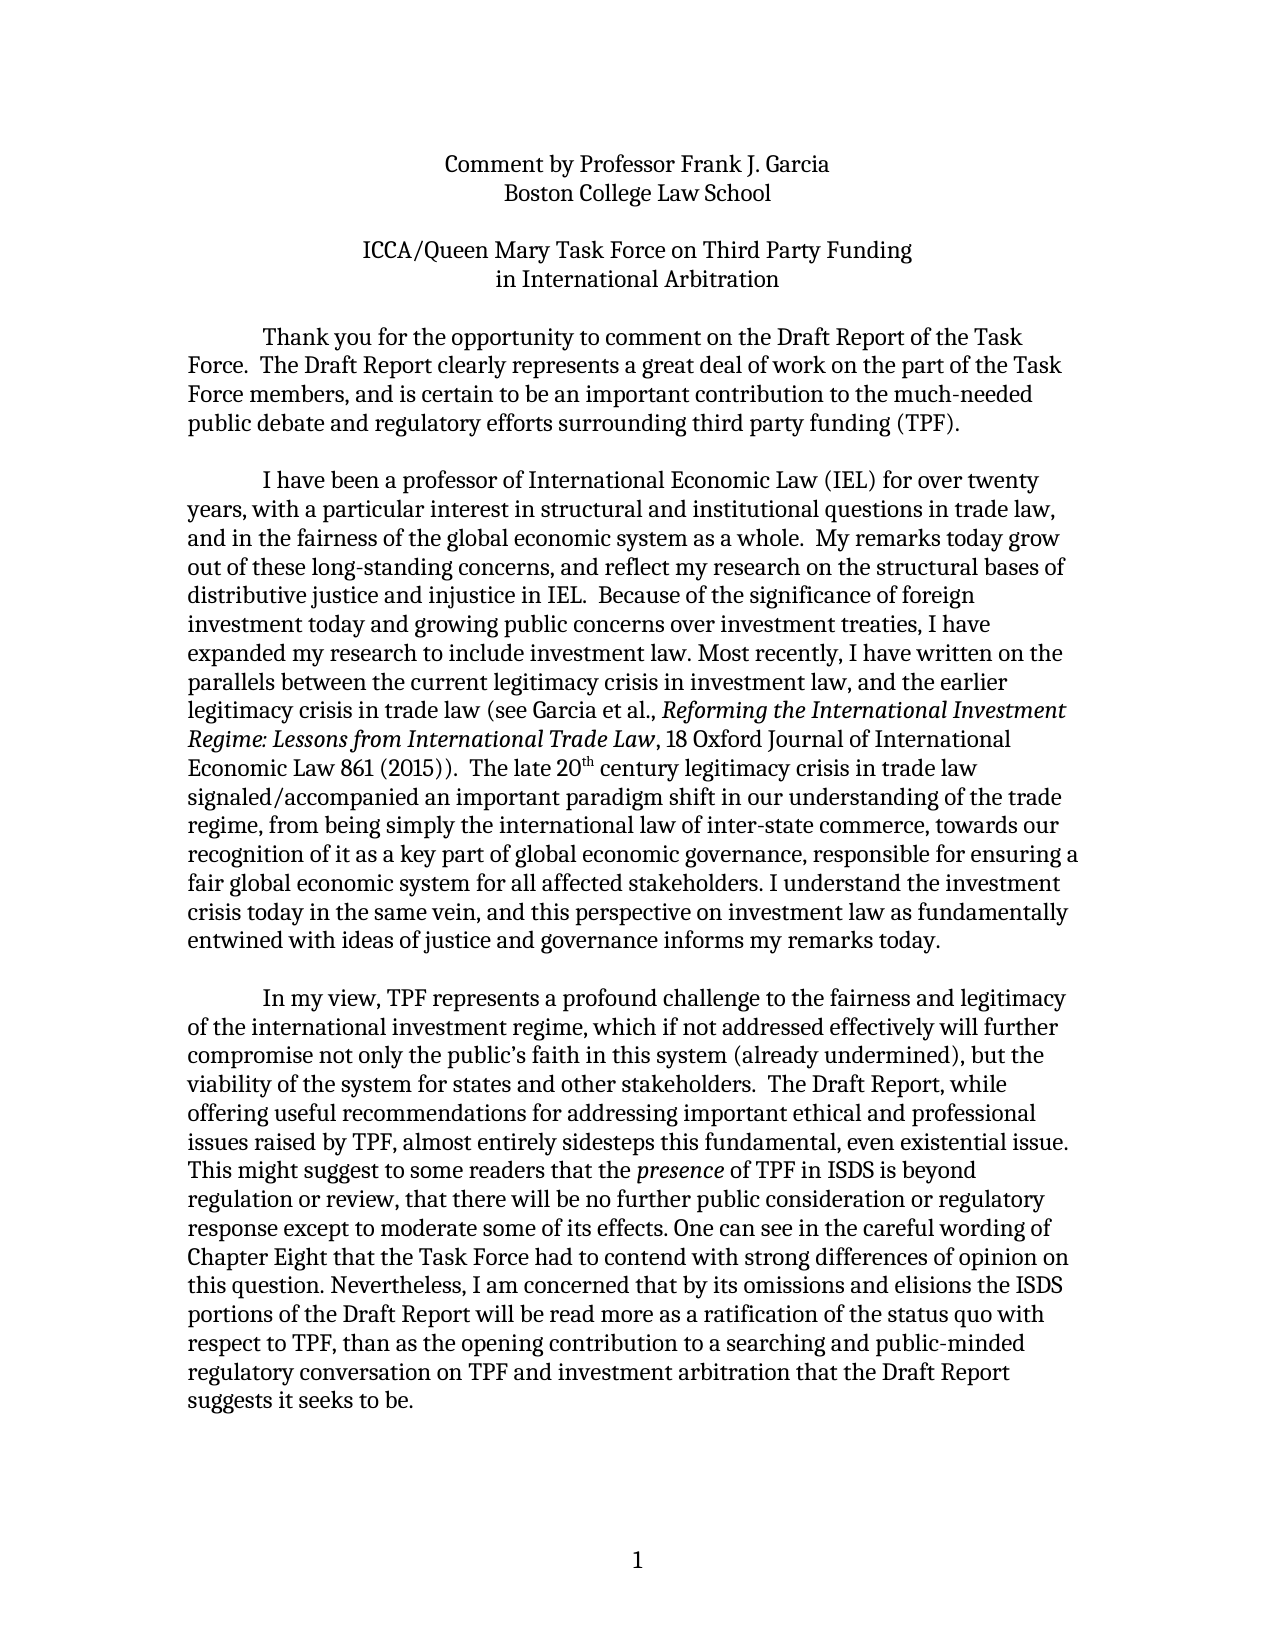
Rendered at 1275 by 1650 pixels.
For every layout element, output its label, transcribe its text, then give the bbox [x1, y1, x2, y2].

text I have been a professor of International Economic Law (IEL) for over twenty years, with a particular interest in structural and institutional questions in trade law, and in the fairness of the global economic system as a whole. My remarks today grow out of these long-standing concerns, and reflect my research on the structural bases of distributive justice and injustice in IEL. Because of the significance of foreign investment today and growing public concerns over investment treaties, I have expanded my research to include investment law. Most recently, I have written on the parallels between the current legitimacy crisis in investment law, and the earlier legitimacy crisis in trade law (see Garcia et al., Reforming the International Investment Regime: Lessons from International Trade Law, 18 Oxford Journal of International Economic Law 861 (2015)). The late 20th century legitimacy crisis in trade law signaled/accompanied an important paradigm shift in our understanding of the trade regime, from being simply the international law of inter-state commerce, towards our recognition of it as a key part of global economic governance, responsible for ensuring a fair global economic system for all affected stakeholders. I understand the investment crisis today in the same vein, and this perspective on investment law as fundamentally entwined with ideas of justice and governance informs my remarks today. [187, 466, 1087, 955]
text In my view, TPF represents a profound challenge to the fairness and legitimacy of the international investment regime, which if not addressed effectively will further compromise not only the public’s faith in this system (already undermined), but the viability of the system for states and other stakeholders. The Draft Report, while offering useful recommendations for addressing important ethical and professional issues raised by TPF, almost entirely sidesteps this fundamental, even existential issue. This might suggest to some readers that the presence of TPF in ISDS is beyond regulation or review, that there will be no further public consideration or regulatory response except to moderate some of its effects. One can see in the careful wording of Chapter Eight that the Task Force had to contend with strong differences of opinion on this question. Nevertheless, I am concerned that by its omissions and elisions the ISDS portions of the Draft Report will be read more as a ratification of the status quo with respect to TPF, than as the opening contribution to a searching and public-minded regulatory conversation on TPF and investment arbitration that the Draft Report suggests it seeks to be. [187, 984, 1087, 1415]
text Thank you for the opportunity to comment on the Draft Report of the Task Force. The Draft Report clearly represents a great deal of work on the part of the Task Force members, and is certain to be an important contribution to the much-needed public debate and regulatory efforts surrounding third party funding (TPF). [187, 322, 1087, 437]
text Boston College Law School [187, 179, 1087, 207]
text Comment by Professor Frank J. Garcia [187, 150, 1087, 179]
text in International Arbitration [187, 265, 1087, 294]
text ICCA/Queen Mary Task Force on Third Party Funding [187, 236, 1087, 265]
